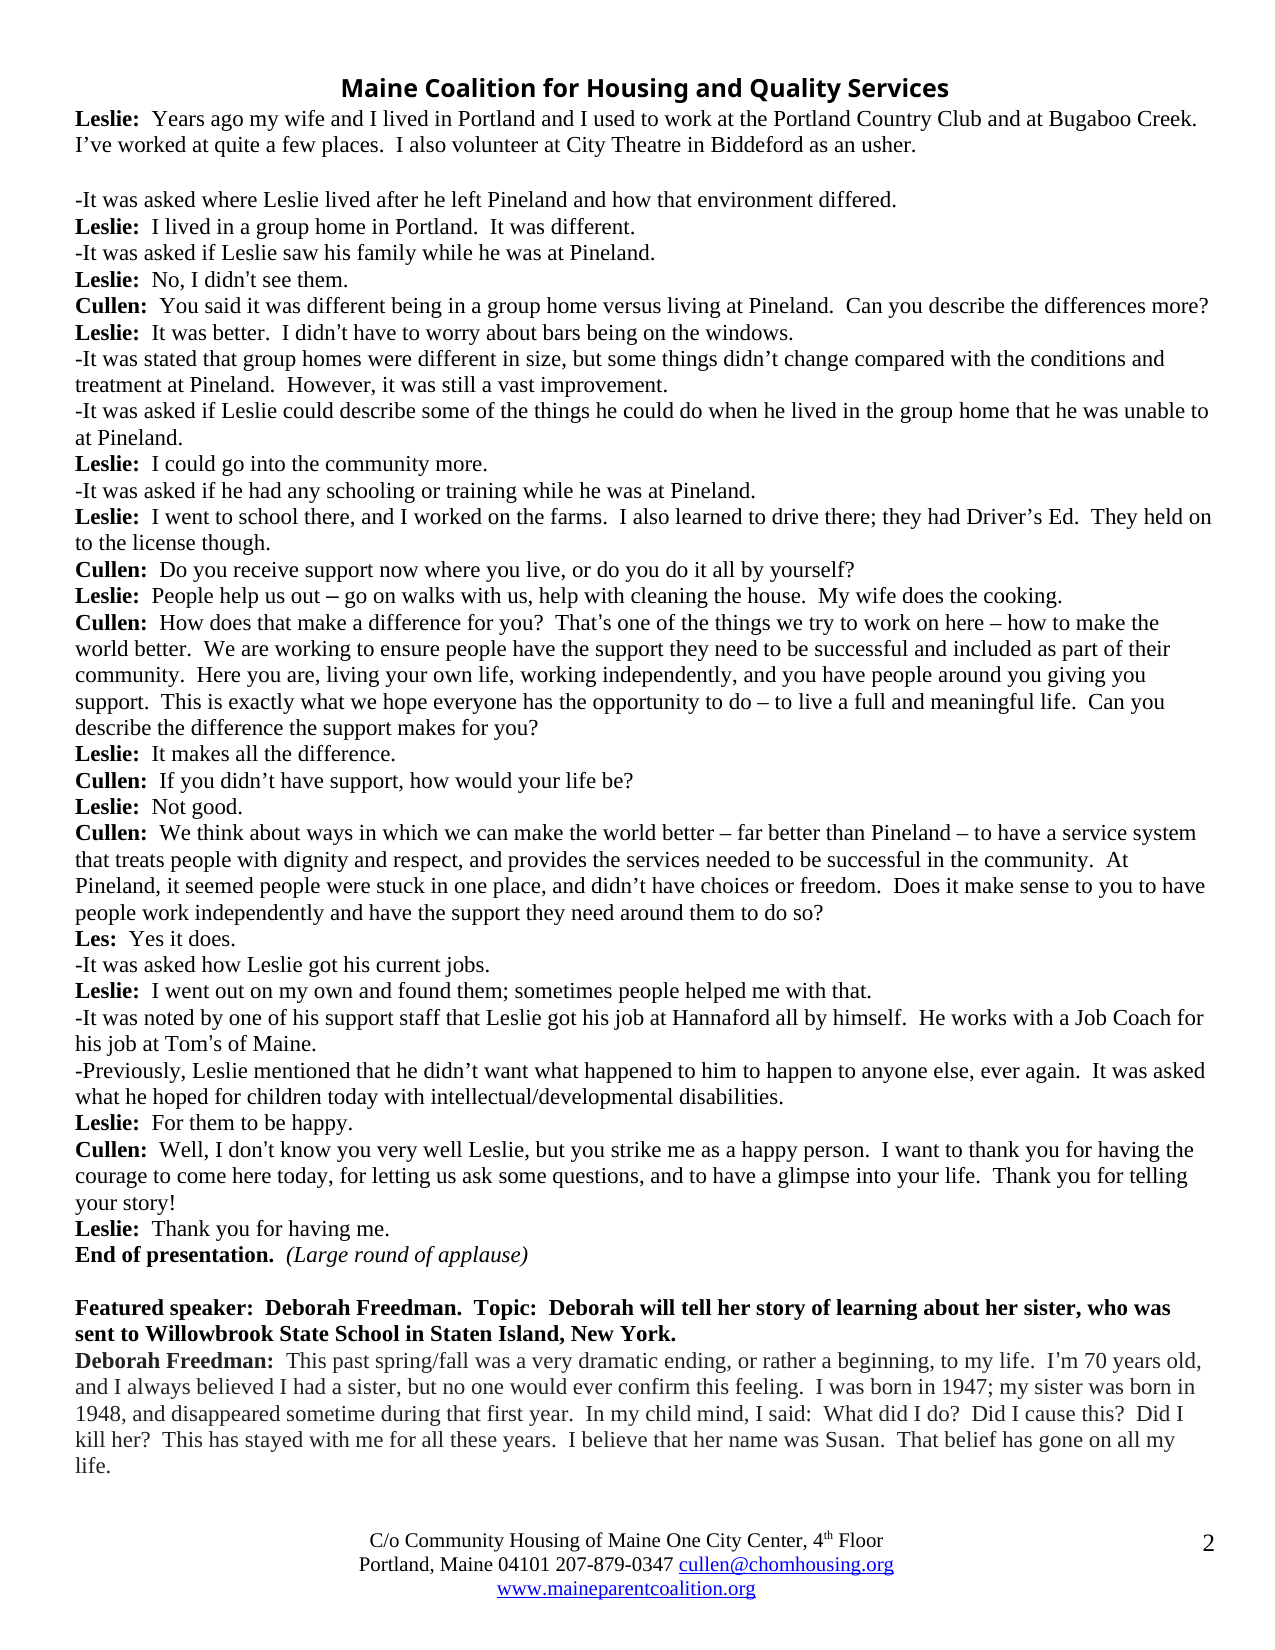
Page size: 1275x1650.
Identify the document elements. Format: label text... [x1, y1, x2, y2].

text -It was asked if Leslie saw his family while he was at Pineland. [75, 239, 1215, 266]
text -It was asked where Leslie lived after he left Pineland and how that environment differed. [75, 187, 1215, 213]
text Leslie: I went out on my own and found them; sometimes people helped me with that. [75, 978, 1215, 1004]
text Les: Yes it does. [75, 925, 1215, 951]
text Cullen: If you didn’t have support, how would your life be? [75, 767, 1215, 793]
text Leslie: Years ago my wife and I lived in Portland and I used to work at the Portland Country Club and at Bugaboo Creek. I’ve worked at quite a few places. I also volunteer at City Theatre in Biddeford as an usher. [75, 105, 1215, 158]
text Cullen: How does that make a difference for you? That’s one of the things we try to work on here – how to make the world better. We are working to ensure people have the support they need to be successful and included as part of their community. Here you are, living your own life, working independently, and you have people around you giving you support. This is exactly what we hope everyone has the opportunity to do – to live a full and meaningful life. Can you describe the difference the support makes for you? [75, 608, 1215, 740]
text -It was stated that group homes were different in size, but some things didn’t change compared with the conditions and treatment at Pineland. However, it was still a vast improvement. [75, 345, 1215, 398]
text Cullen: Do you receive support now where you live, or do you do it all by yourself? [75, 556, 1215, 582]
text -Previously, Leslie mentioned that he didn’t want what happened to him to happen to anyone else, ever again. It was asked what he hoped for children today with intellectual/developmental disabilities. [75, 1057, 1215, 1109]
text -It was asked how Leslie got his current jobs. [75, 951, 1215, 978]
text -It was asked if he had any schooling or training while he was at Pineland. [75, 477, 1215, 503]
text Leslie: I went to school there, and I worked on the farms. I also learned to drive there; they had Driver’s Ed. They held on to the license though. [75, 503, 1215, 556]
text End of presentation. (Large round of applause) [75, 1241, 1215, 1268]
text Leslie: I could go into the community more. [75, 450, 1215, 477]
text Leslie: Thank you for having me. [75, 1215, 1215, 1241]
text Leslie: People help us out – go on walks with us, help with cleaning the house. My wife does the cooking. [75, 582, 1215, 608]
text Leslie: It was better. I didn’t have to worry about bars being on the windows. [75, 318, 1215, 345]
text Cullen: We think about ways in which we can make the world better – far better than Pineland – to have a service system that treats people with dignity and respect, and provides the services needed to be successful in the community. At Pineland, it seemed people were stuck in one place, and didn’t have choices or freedom. Does it make sense to you to have people work independently and have the support they need around them to do so? [75, 819, 1215, 925]
text -It was noted by one of his support staff that Leslie got his job at Hannaford all by himself. He works with a Job Coach for his job at Tom’s of Maine. [75, 1004, 1215, 1057]
text Leslie: For them to be happy. [75, 1109, 1215, 1136]
text Featured speaker: Deborah Freedman. Topic: Deborah will tell her story of learning about her sister, who was sent to Willowbrook State School in Staten Island, New York. [75, 1294, 1215, 1347]
text -It was asked if Leslie could describe some of the things he could do when he lived in the group home that he was unable to at Pineland. [75, 398, 1215, 450]
text Leslie: Not good. [75, 793, 1215, 819]
text Leslie: It makes all the difference. [75, 740, 1215, 767]
text Deborah Freedman: This past spring/fall was a very dramatic ending, or rather a beginning, to my life. I’m 70 years old, and I always believed I had a sister, but no one would ever confirm this feeling. I was born in 1947; my sister was born in 1948, and disappeared sometime during that first year. In my child mind, I said: What did I do? Did I cause this? Did I kill her? This has stayed with me for all these years. I believe that her name was Susan. That belief has gone on all my life. [75, 1347, 1215, 1479]
text Cullen: You said it was different being in a group home versus living at Pineland. Can you describe the differences more? [75, 292, 1215, 318]
text Cullen: Well, I don’t know you very well Leslie, but you strike me as a happy person. I want to thank you for having the courage to come here today, for letting us ask some questions, and to have a glimpse into your life. Thank you for telling your story! [75, 1136, 1215, 1215]
text Leslie: I lived in a group home in Portland. It was different. [75, 213, 1215, 239]
text Leslie: No, I didn’t see them. [75, 266, 1215, 292]
